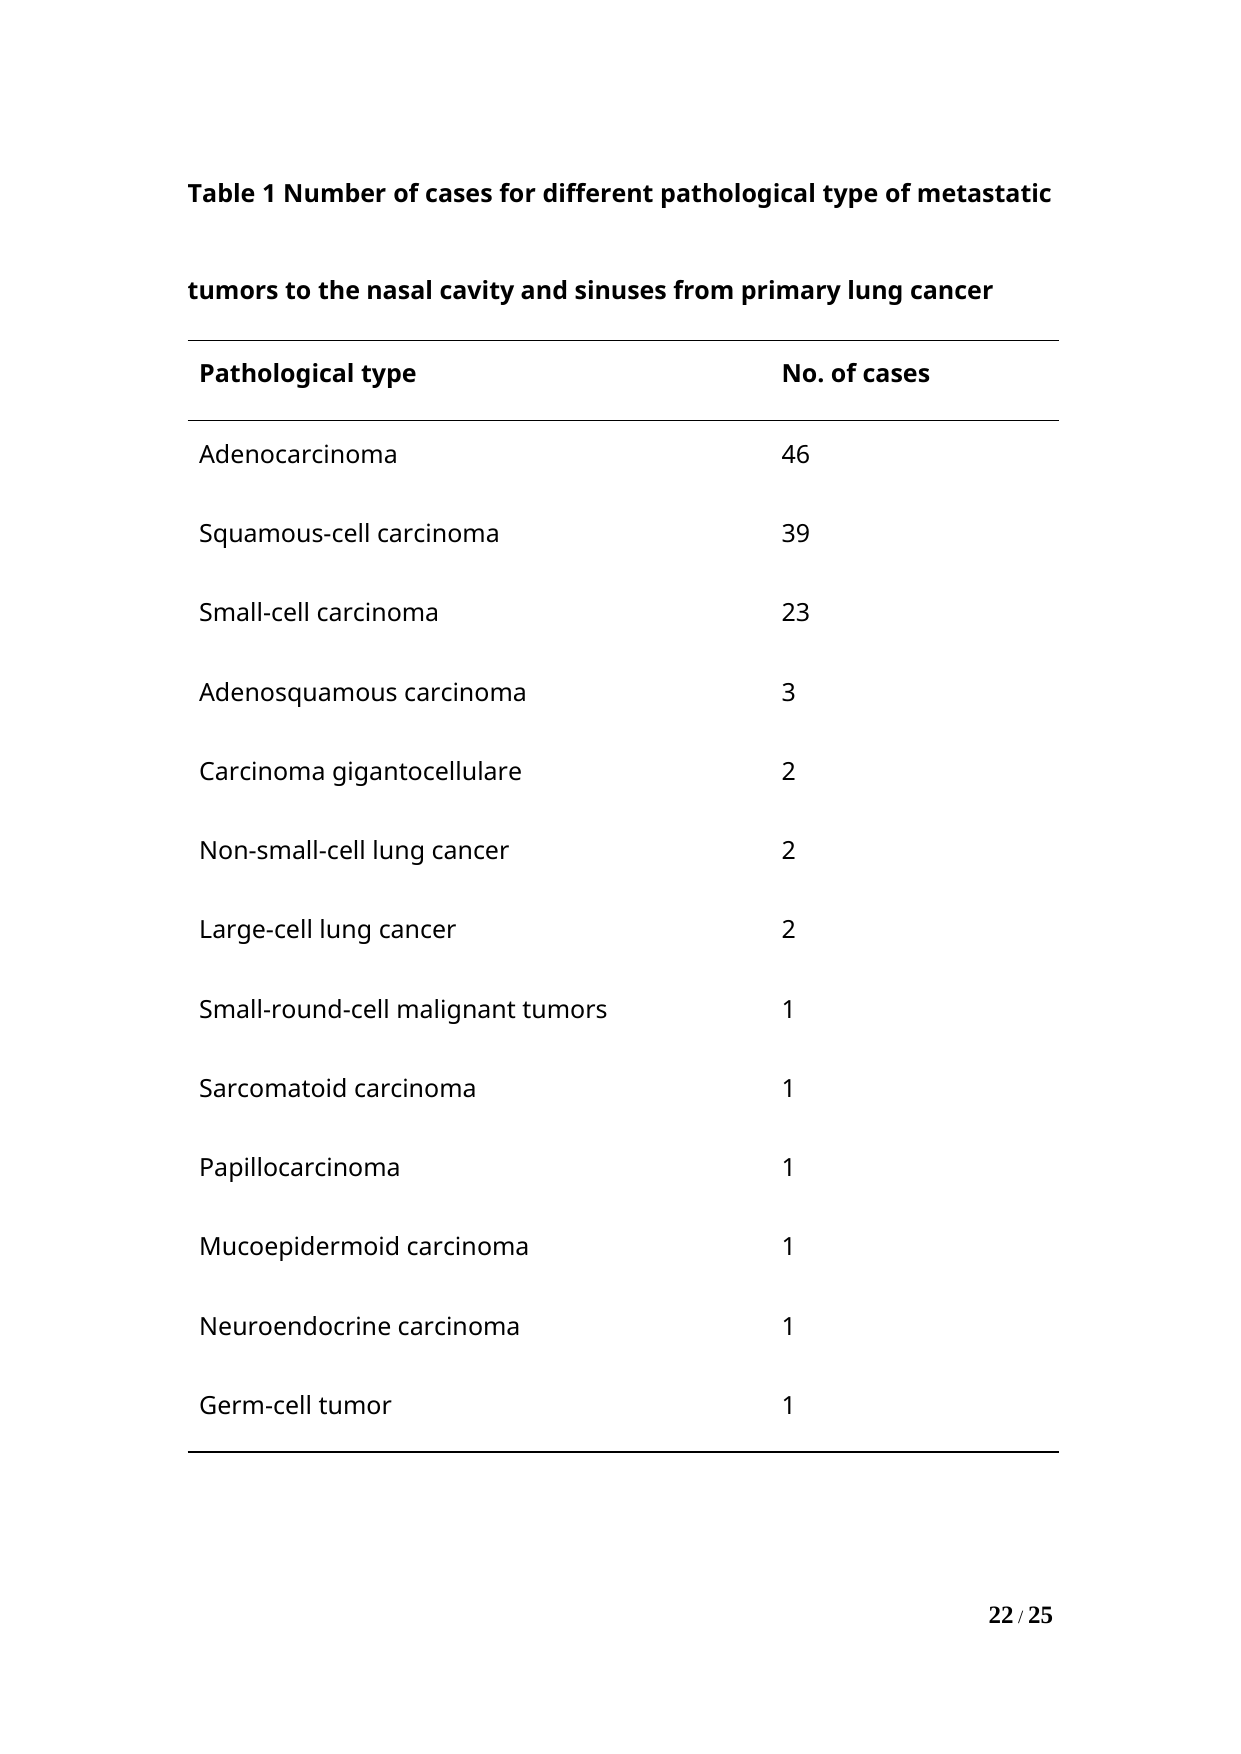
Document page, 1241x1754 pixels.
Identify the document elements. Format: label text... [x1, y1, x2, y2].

table_cell 2 [770, 897, 1059, 976]
table_cell Germ-cell tumor [188, 1372, 770, 1451]
table_cell 23 [770, 580, 1059, 659]
table_cell Mucoepidermoid carcinoma [188, 1214, 770, 1293]
table_cell Squamous-cell carcinoma [188, 500, 770, 579]
table_cell 46 [770, 421, 1059, 500]
table_cell 2 [770, 817, 1059, 897]
table_cell Carcinoma gigantocellulare [188, 738, 770, 817]
table_cell 2 [770, 738, 1059, 817]
table_cell 1 [770, 1293, 1059, 1372]
table_cell 1 [770, 1214, 1059, 1293]
table_cell Sarcomatoid carcinoma [188, 1055, 770, 1134]
table_cell Non-small-cell lung cancer [188, 817, 770, 897]
table_cell Adenocarcinoma [188, 421, 770, 500]
table_header No. of cases [770, 341, 1059, 420]
table_cell Adenosquamous carcinoma [188, 659, 770, 738]
table_header Pathological type [188, 341, 770, 420]
table_cell 1 [770, 1134, 1059, 1214]
table_cell Neuroendocrine carcinoma [188, 1293, 770, 1372]
text Table 1 Number of cases for different pathological type of metastatic tumors to the nasal cavity and sinuses from primary lung cancer [187, 160, 1053, 323]
table_cell Small-round-cell malignant tumors [188, 976, 770, 1055]
table_cell Large-cell lung cancer [188, 897, 770, 976]
table_cell Papillocarcinoma [188, 1134, 770, 1214]
table_cell 1 [770, 1372, 1059, 1451]
table_cell 1 [770, 976, 1059, 1055]
table_cell Small-cell carcinoma [188, 580, 770, 659]
table_cell 1 [770, 1055, 1059, 1134]
table_cell 39 [770, 500, 1059, 579]
table_cell 3 [770, 659, 1059, 738]
